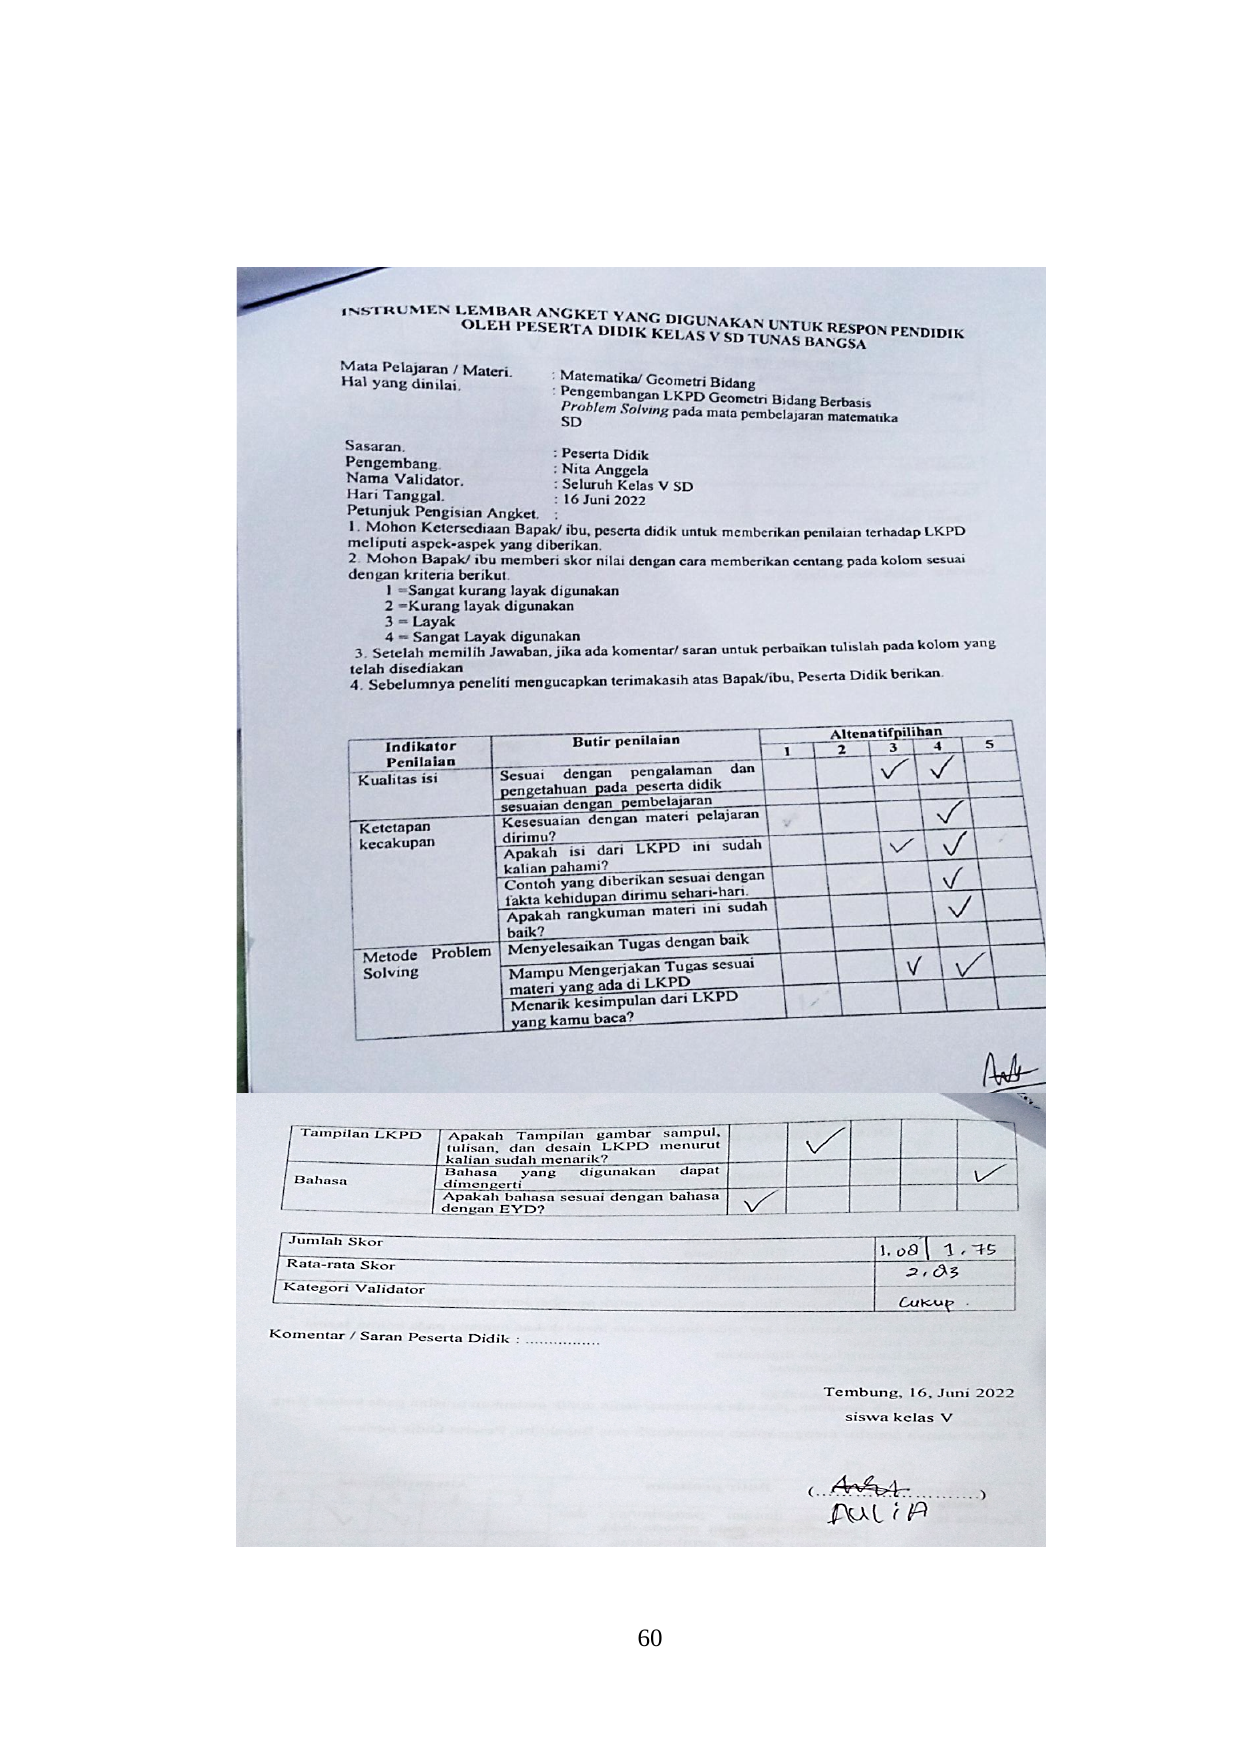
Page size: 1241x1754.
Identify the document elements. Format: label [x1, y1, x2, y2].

picture [236, 267, 1046, 1547]
